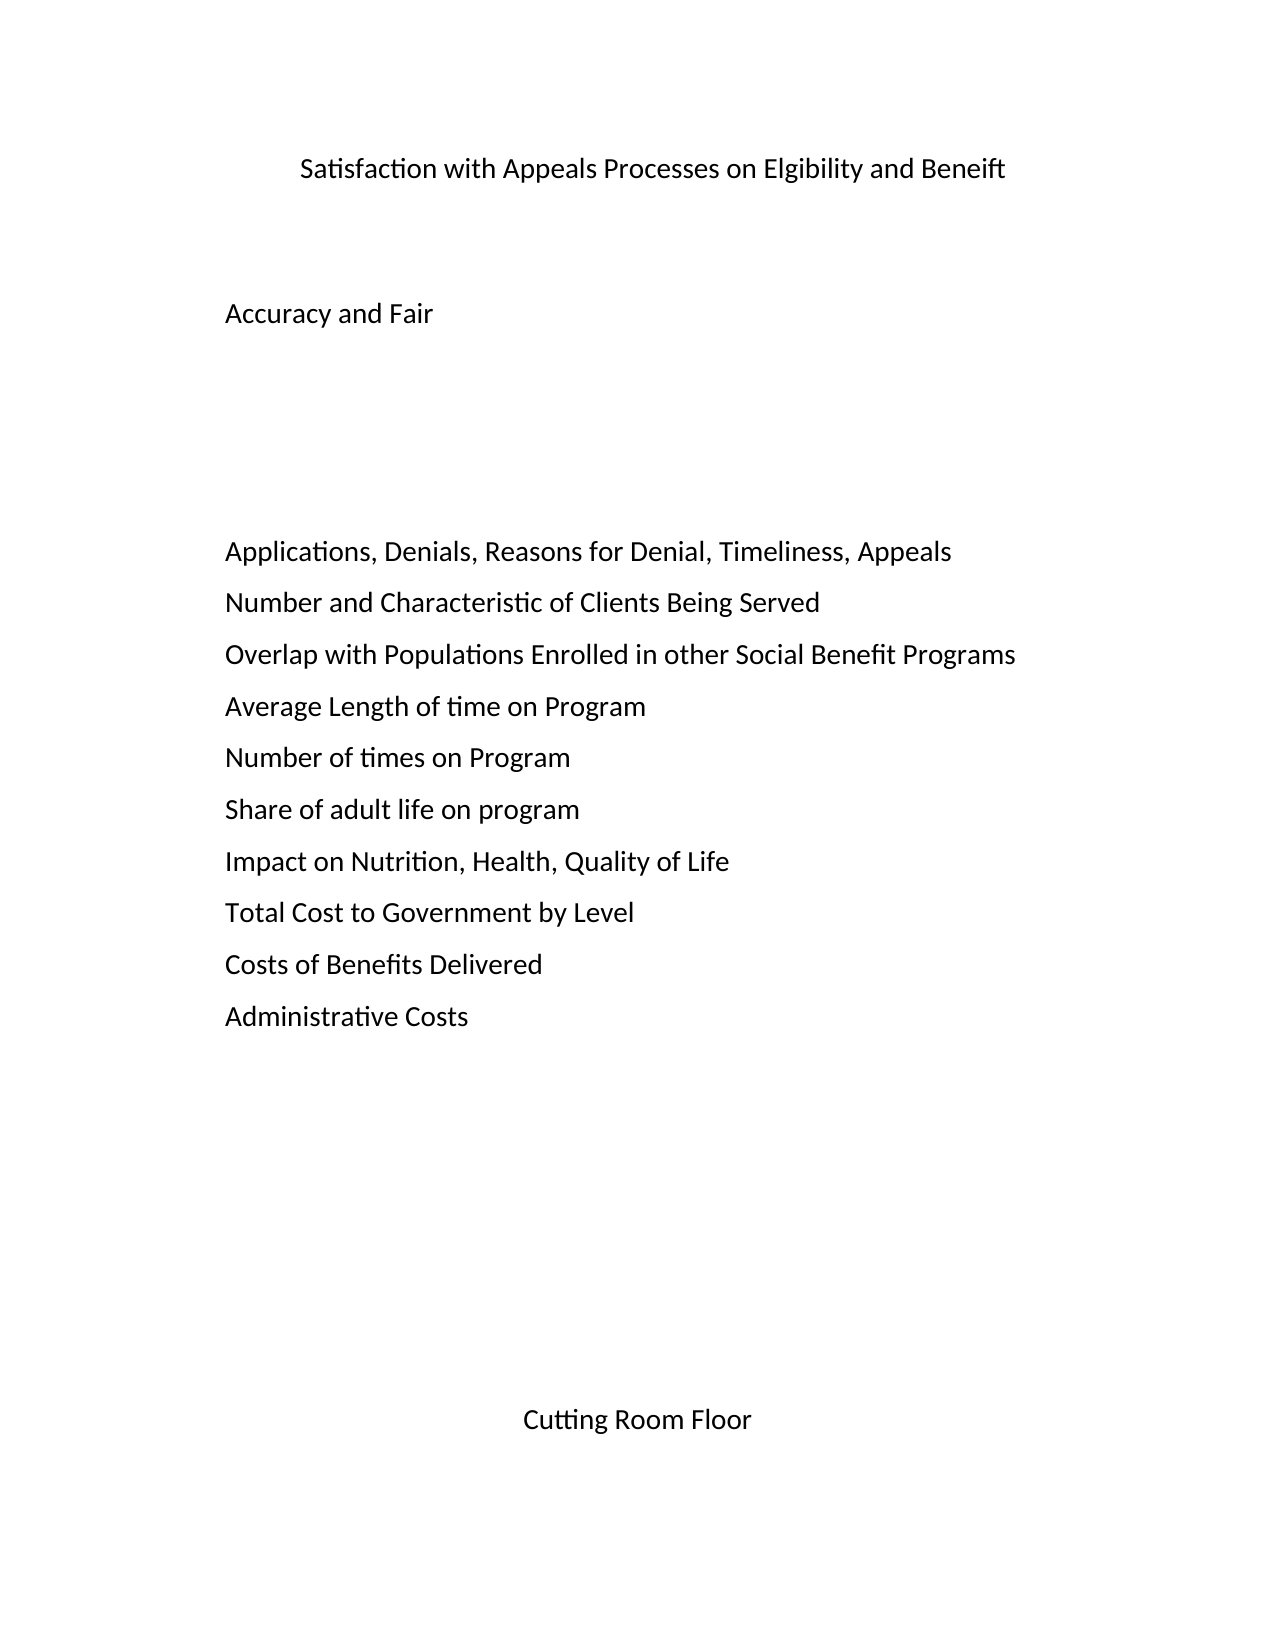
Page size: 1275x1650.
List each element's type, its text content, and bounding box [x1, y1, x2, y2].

text Accuracy and Fair [150, 295, 1125, 330]
text Number and Characteristic of Clients Being Served [150, 584, 1125, 620]
text Overlap with Populations Enrolled in other Social Benefit Programs [150, 636, 1125, 672]
text Total Cost to Government by Level [150, 894, 1125, 930]
text Number of times on Program [150, 739, 1125, 775]
text Cutting Room Floor [150, 1401, 1125, 1436]
text Share of adult life on program [150, 791, 1125, 827]
text Impact on Nutrition, Health, Quality of Life [150, 843, 1125, 878]
text Administrative Costs [150, 998, 1125, 1033]
text Applications, Denials, Reasons for Denial, Timeliness, Appeals [150, 533, 1125, 568]
text Satisfaction with Appeals Processes on Elgibility and Beneift [150, 150, 1125, 186]
text Average Length of time on Program [150, 688, 1125, 723]
text Costs of Benefits Delivered [150, 946, 1125, 982]
